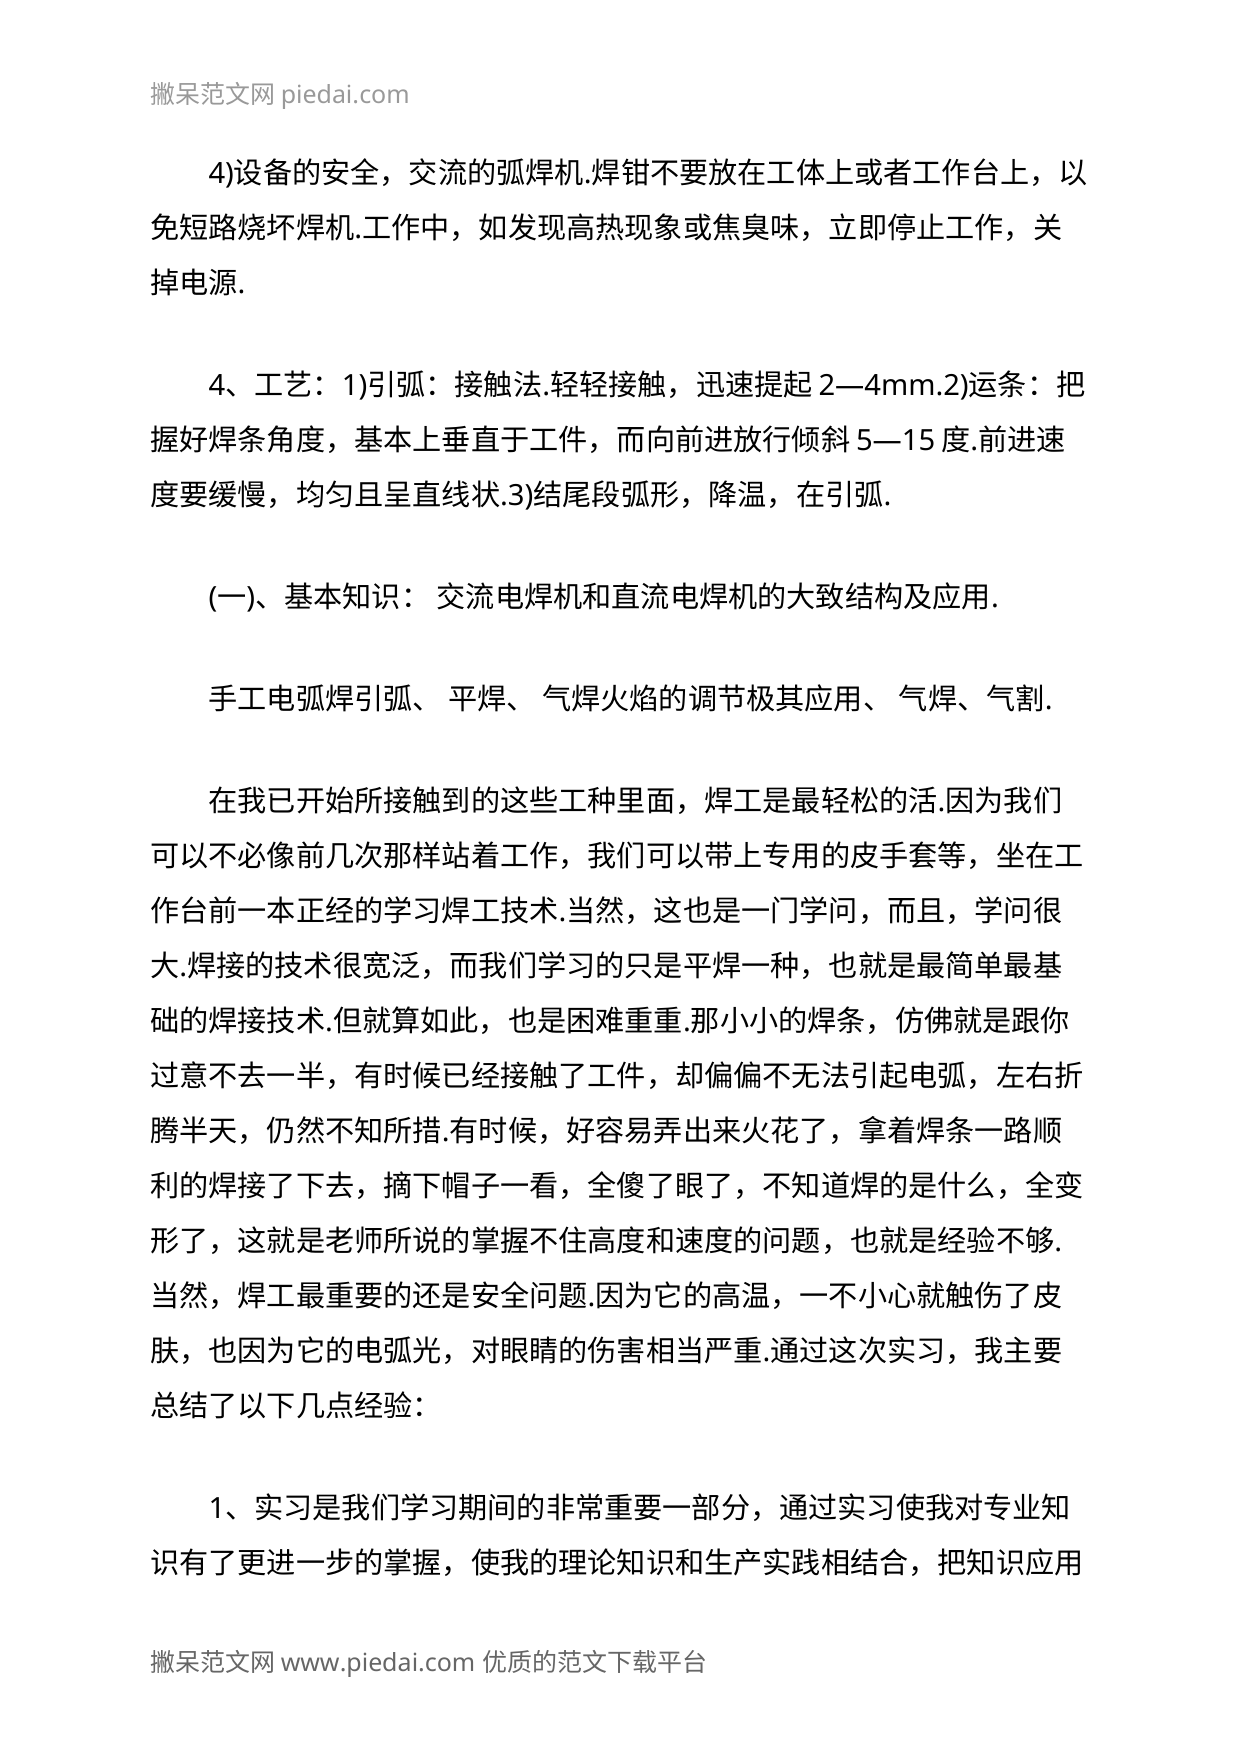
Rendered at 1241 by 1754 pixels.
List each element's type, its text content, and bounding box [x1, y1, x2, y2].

text 4)设备的安全，交流的弧焊机.焊钳不要放在工体上或者工作台上，以免短路烧坏焊机.工作中，如发现高热现象或焦臭味，立即停止工作，关掉电源. [150, 150, 1090, 302]
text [150, 1484, 1090, 1582]
text 手工电弧焊引弧、 平焊、 气焊火焰的调节极其应用、 气焊、气割. [150, 676, 1090, 718]
text 4、工艺：1)引弧：接触法.轻轻接触，迅速提起2—4mm.2)运条：把握好焊条角度，基本上垂直于工件，而向前进放行倾斜5—15度.前进速度要缓慢，均匀且呈直线状.3)结尾段弧形，降温，在引弧. [150, 362, 1090, 514]
text (一)、基本知识： 交流电焊机和直流电焊机的大致结构及应用. [150, 574, 1090, 616]
text 在我已开始所接触到的这些工种里面，焊工是最轻松的活.因为我们可以不必像前几次那样站着工作，我们可以带上专用的皮手套等，坐在工作台前一本正经的学习焊工技术.当然，这也是一门学问，而且，学问很大.焊接的技术很宽泛，而我们学习的只是平焊一种，也就是最简单最基础的焊接技术.但就算如此，也是困难重重.那小小的焊条，仿佛就是跟你过意不去一半，有时候已经接触了工件，却偏偏不无法引起电弧，左右折腾半天，仍然不知所措.有时候，好容易弄出来火花了，拿着焊条一路顺利的焊接了下去，摘下帽子一看，全傻了眼了，不知道焊的是什么，全变形了，这就是老师所说的掌握不住高度和速度的问题，也就是经验不够.当然，焊工最重要的还是安全问题.因为它的高温，一不小心就触伤了皮肤，也因为它的电弧光，对眼睛的伤害相当严重.通过这次实习，我主要总结了以下几点经验： [150, 778, 1090, 1425]
